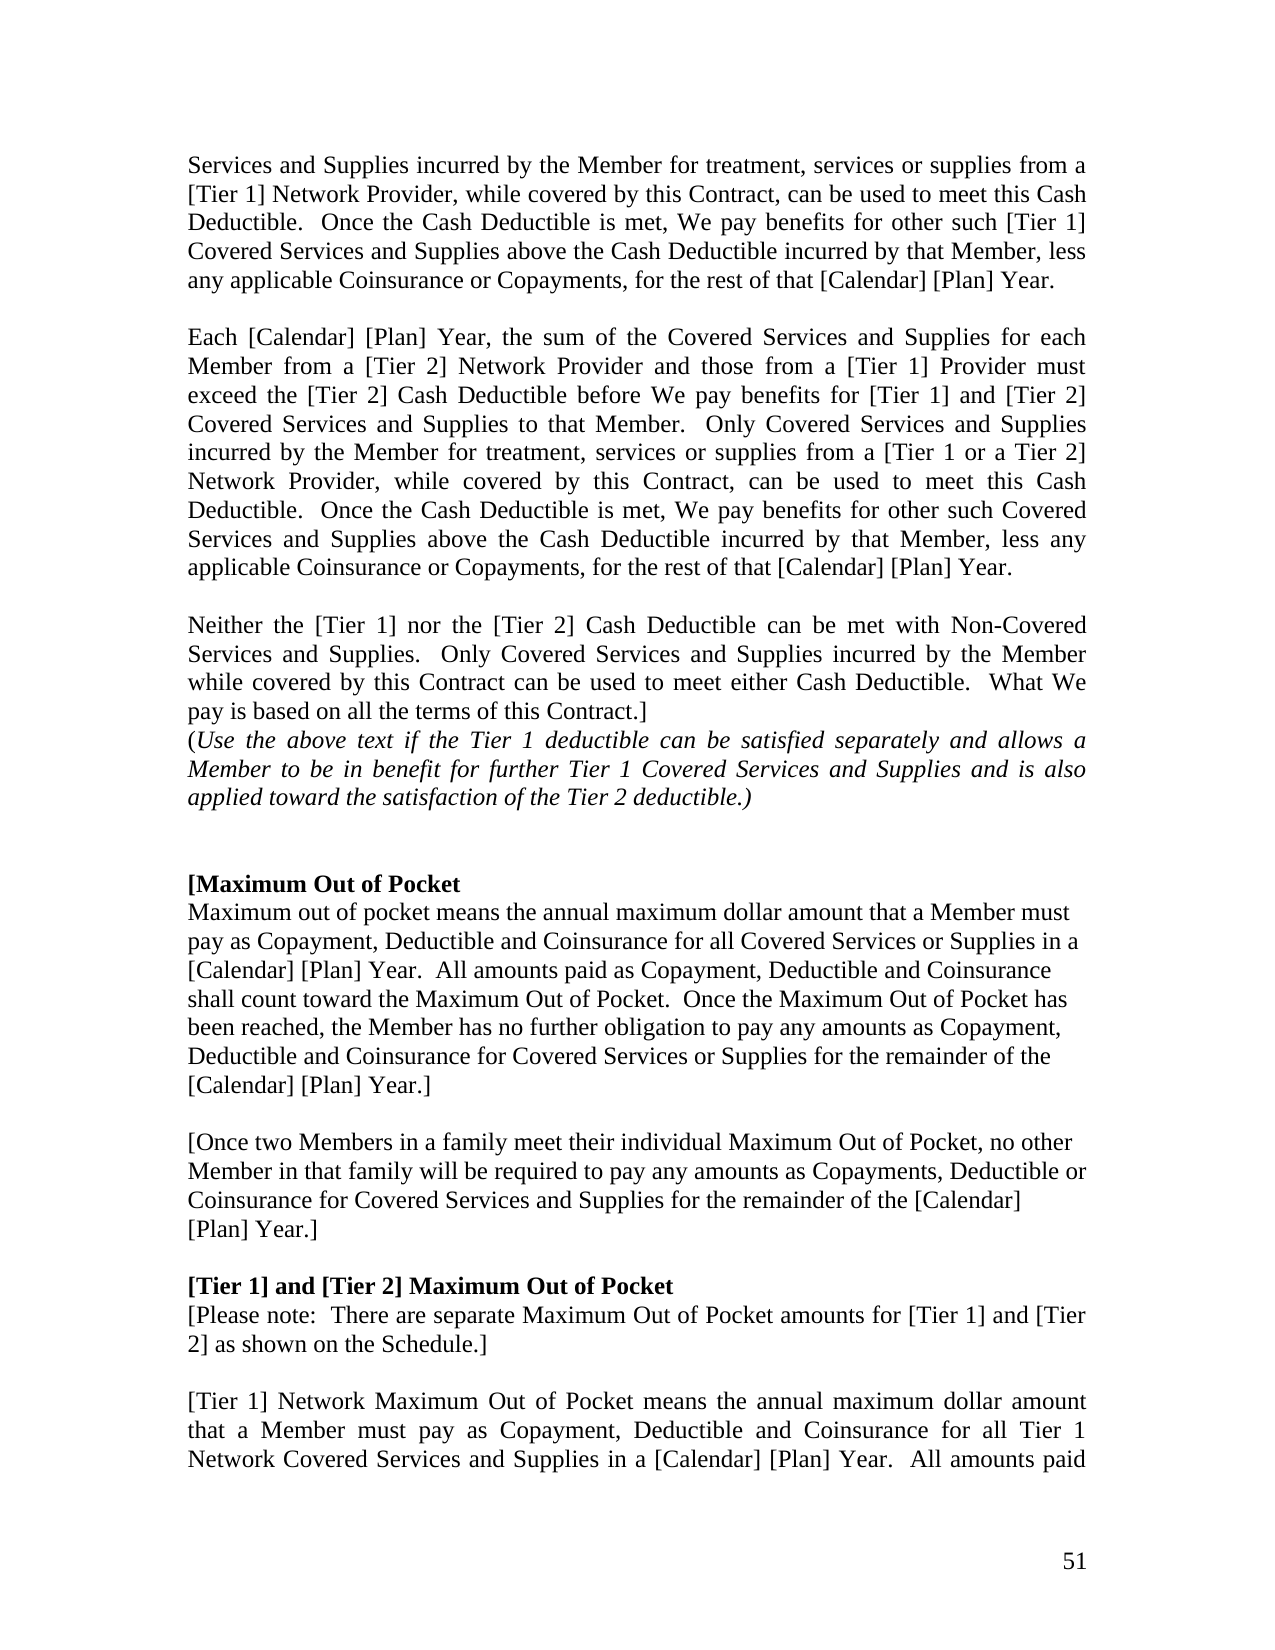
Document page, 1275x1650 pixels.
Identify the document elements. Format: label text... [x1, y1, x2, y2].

text Each [Calendar] [Plan] Year, the sum of the Covered Services and Supplies for each Member from a [Tier 2] Network Provider and those from a [Tier 1] Provider must exceed the [Tier 2] Cash Deductible before We pay benefits for [Tier 1] and [Tier 2] Covered Services and Supplies to that Member. Only Covered Services and Supplies incurred by the Member for treatment, services or supplies from a [Tier 1 or a Tier 2] Network Provider, while covered by this Contract, can be used to meet this Cash Deductible. Once the Cash Deductible is met, We pay benefits for other such Covered Services and Supplies above the Cash Deductible incurred by that Member, less any applicable Coinsurance or Copayments, for the rest of that [Calendar] [Plan] Year. [187, 322, 1087, 581]
text Maximum out of pocket means the annual maximum dollar amount that a Member must pay as Copayment, Deductible and Coinsurance for all Covered Services or Supplies in a [Calendar] [Plan] Year. All amounts paid as Copayment, Deductible and Coinsurance shall count toward the Maximum Out of Pocket. Once the Maximum Out of Pocket has been reached, the Member has no further obligation to pay any amounts as Copayment, Deductible and Coinsurance for Covered Services or Supplies for the remainder of the [Calendar] [Plan] Year.] [187, 897, 1087, 1099]
text [Maximum Out of Pocket [187, 869, 1087, 897]
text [187, 1386, 1087, 1472]
text (Use the above text if the Tier 1 deductible can be satisfied separately and allows a Member to be in benefit for further Tier 1 Covered Services and Supplies and is also applied toward the satisfaction of the Tier 2 deductible.) [187, 725, 1087, 811]
text [Once two Members in a family meet their individual Maximum Out of Pocket, no other Member in that family will be required to pay any amounts as Copayments, Deductible or Coinsurance for Covered Services and Supplies for the remainder of the [Calendar] [Plan] Year.] [187, 1127, 1087, 1242]
text Neither the [Tier 1] nor the [Tier 2] Cash Deductible can be met with Non-Covered Services and Supplies. Only Covered Services and Supplies incurred by the Member while covered by this Contract can be used to meet either Cash Deductible. What We pay is based on all the terms of this Contract.] [187, 610, 1087, 725]
text [Tier 1] and [Tier 2] Maximum Out of Pocket [187, 1271, 1087, 1300]
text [187, 150, 1087, 294]
text [Please note: There are separate Maximum Out of Pocket amounts for [Tier 1] and [Tier 2] as shown on the Schedule.] [187, 1300, 1087, 1357]
